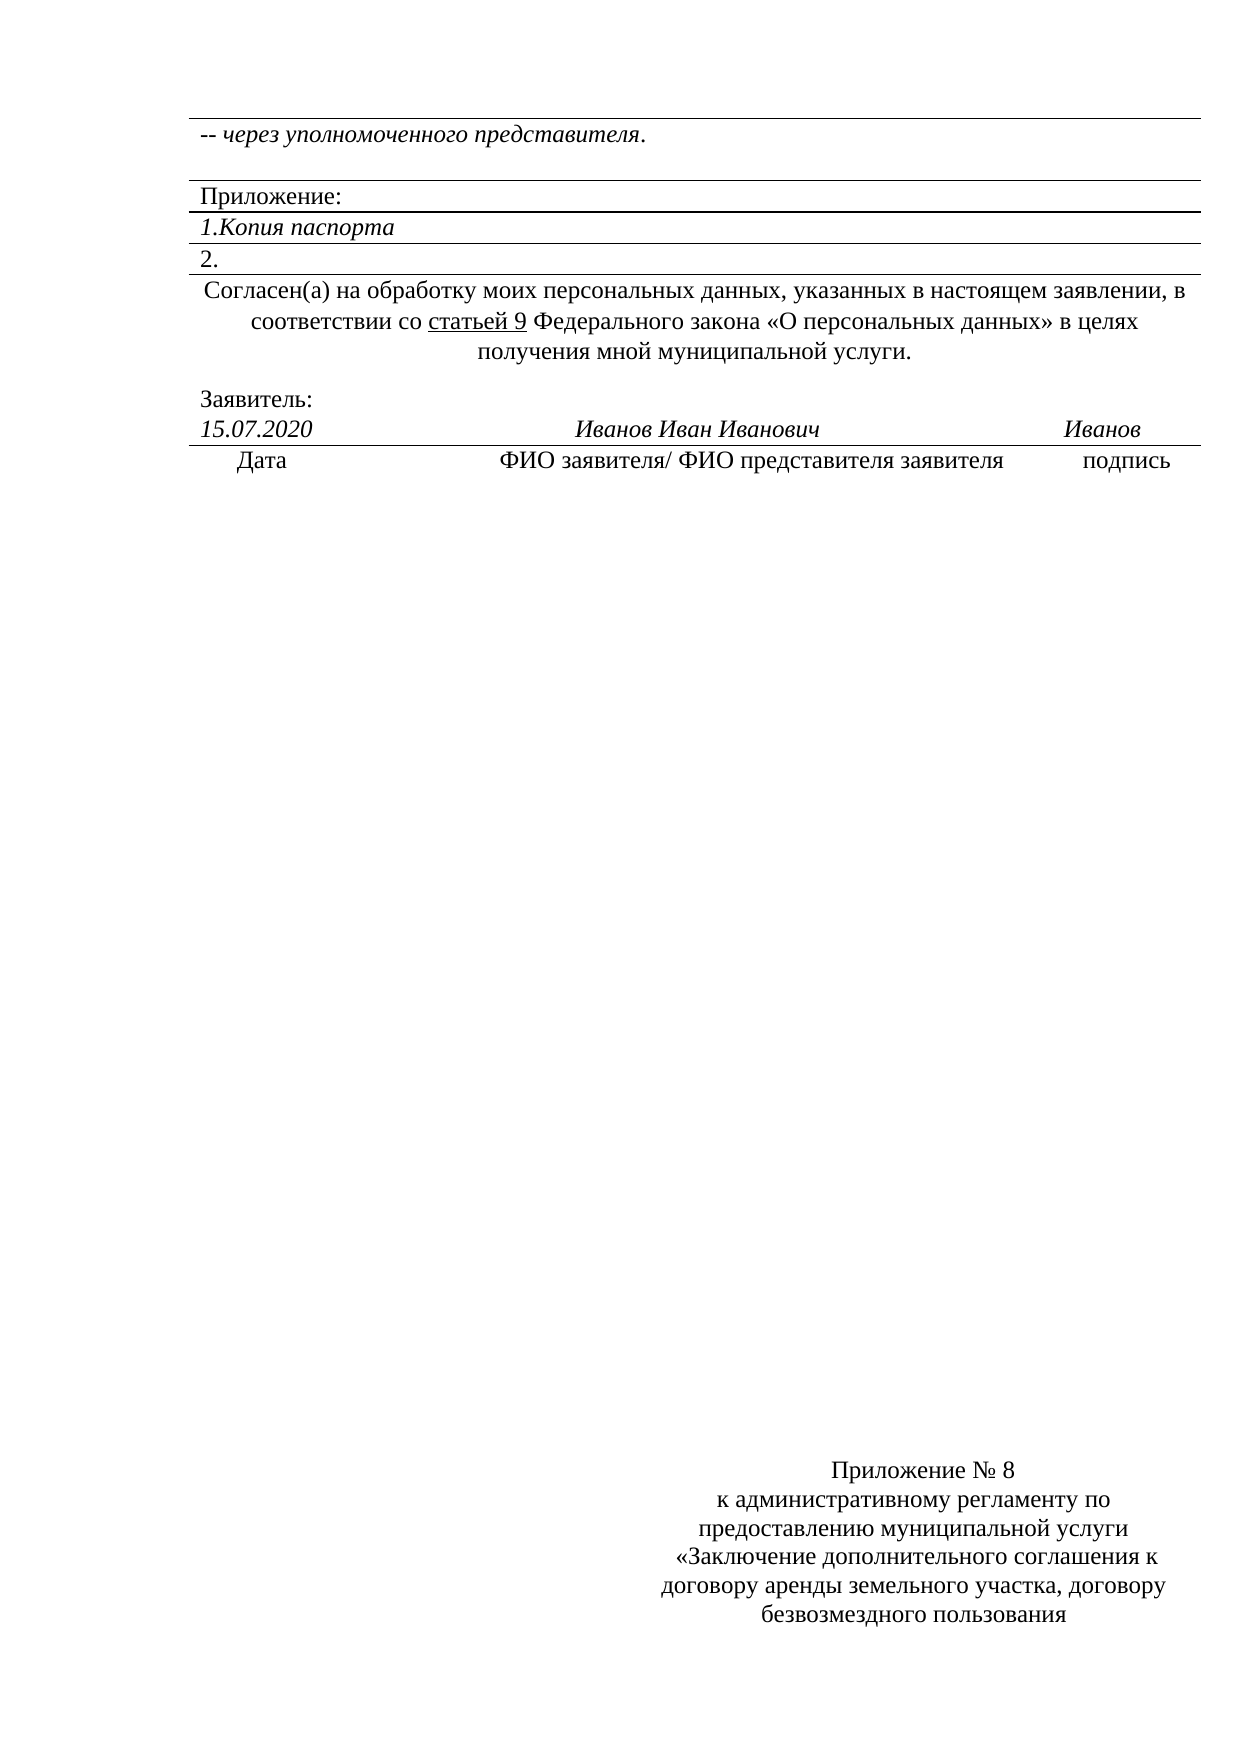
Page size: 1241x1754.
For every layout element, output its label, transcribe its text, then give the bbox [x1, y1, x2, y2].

table_cell 2. [189, 244, 1201, 274]
table_cell 15.07.2020 Иванов Иван Иванович [189, 414, 1052, 444]
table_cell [189, 119, 1201, 180]
text предоставлению муниципальной услуги [646, 1513, 1181, 1541]
text к административному регламенту по [646, 1484, 1181, 1513]
table_cell Приложение: [189, 181, 1201, 211]
table_cell Иванов [1053, 414, 1201, 444]
text договору аренды земельного участка, договору безвозмездного пользования [646, 1570, 1181, 1628]
text «Заключение дополнительного соглашения к [646, 1541, 1181, 1570]
table_cell Дата ФИО заявителя/ ФИО представителя заявителя [189, 446, 1052, 506]
table_cell 1.Копия паспорта [189, 213, 1201, 243]
table_cell подпись [1053, 446, 1201, 506]
table_cell Заявитель: [189, 384, 1201, 414]
text Приложение № 8 [664, 1455, 1181, 1484]
table_cell Согласен(а) на обработку моих персональных данных, указанных в настоящем заявлении, в соответствии со статьей 9 Федерального закона «О персональных данных» в целях получения мной муниципальной услуги. [189, 275, 1201, 384]
